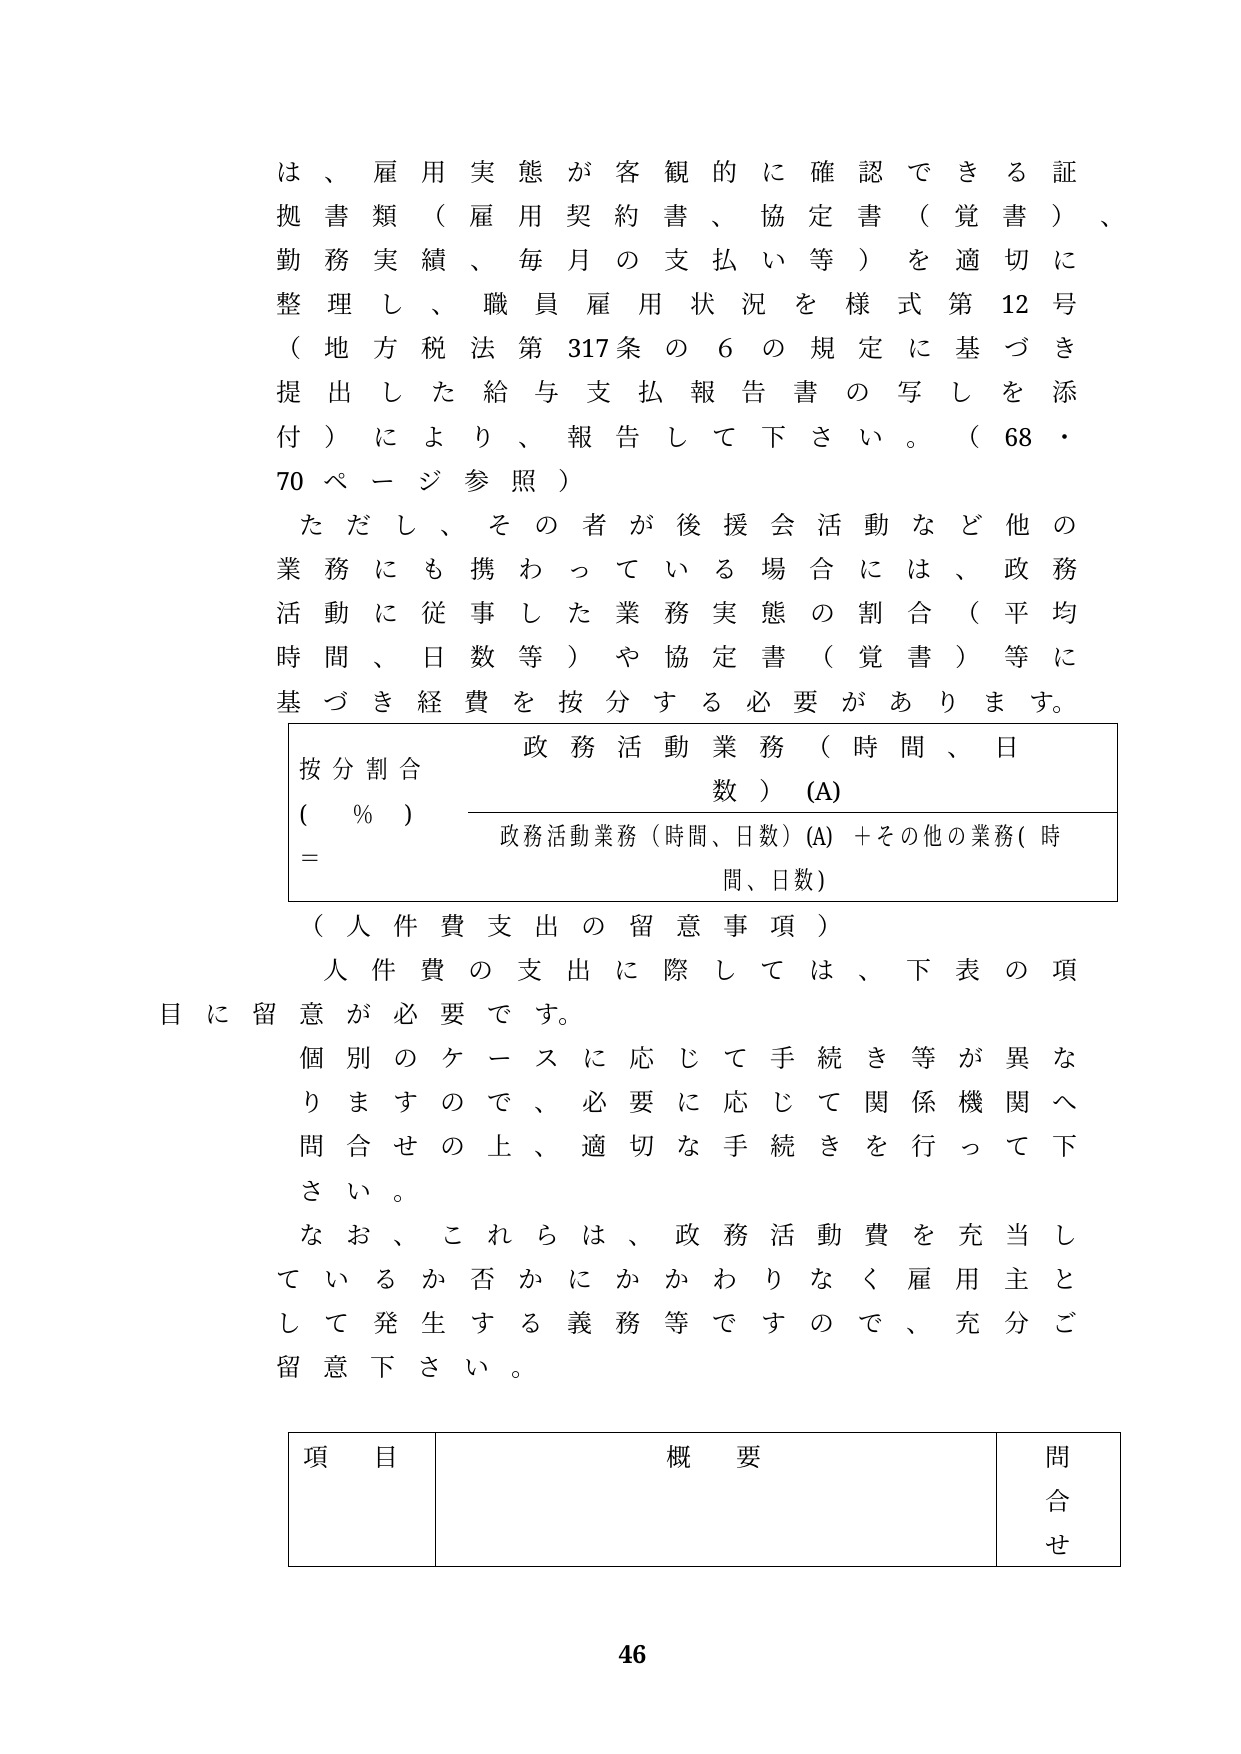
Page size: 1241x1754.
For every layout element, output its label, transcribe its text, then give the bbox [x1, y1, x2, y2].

table_header 政務活動業務（時間、日数）(A) [468, 724, 1088, 812]
text 個別のケースに応じて手続き等が異なりますので、必要に応じて関係機関へ問合せの上、適切な手続きを行って下さい。 [276, 1035, 1100, 1211]
table_cell [1089, 813, 1117, 901]
table_header 概 要 [436, 1433, 996, 1566]
table_header 按分割合(％)＝ [289, 724, 468, 901]
table_cell 政務活動業務（時間、日数）(A)＋その他の業務(時間、日数) [468, 813, 1088, 901]
table_header 問合せ先 [997, 1433, 1120, 1566]
table_header 項 目 [289, 1433, 435, 1566]
text なお、これらは、政務活動費を充当しているか否かにかかわりなく雇用主として発生する義務等ですので、充分ご留意下さい。 [274, 1211, 1100, 1388]
table_header [1089, 724, 1117, 812]
text 人件費の支出に際しては、下表の項目に留意が必要です。 [158, 946, 1100, 1035]
text （人件費支出の留意事項） [158, 902, 1100, 946]
text ただし、その者が後援会活動など他の業務にも携わっている場合には、政務活動に従事した業務実態の割合（平均時間、日数等）や協定書（覚書）等に基づき経費を按分する必要があります。 [252, 502, 1100, 722]
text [252, 148, 1100, 502]
